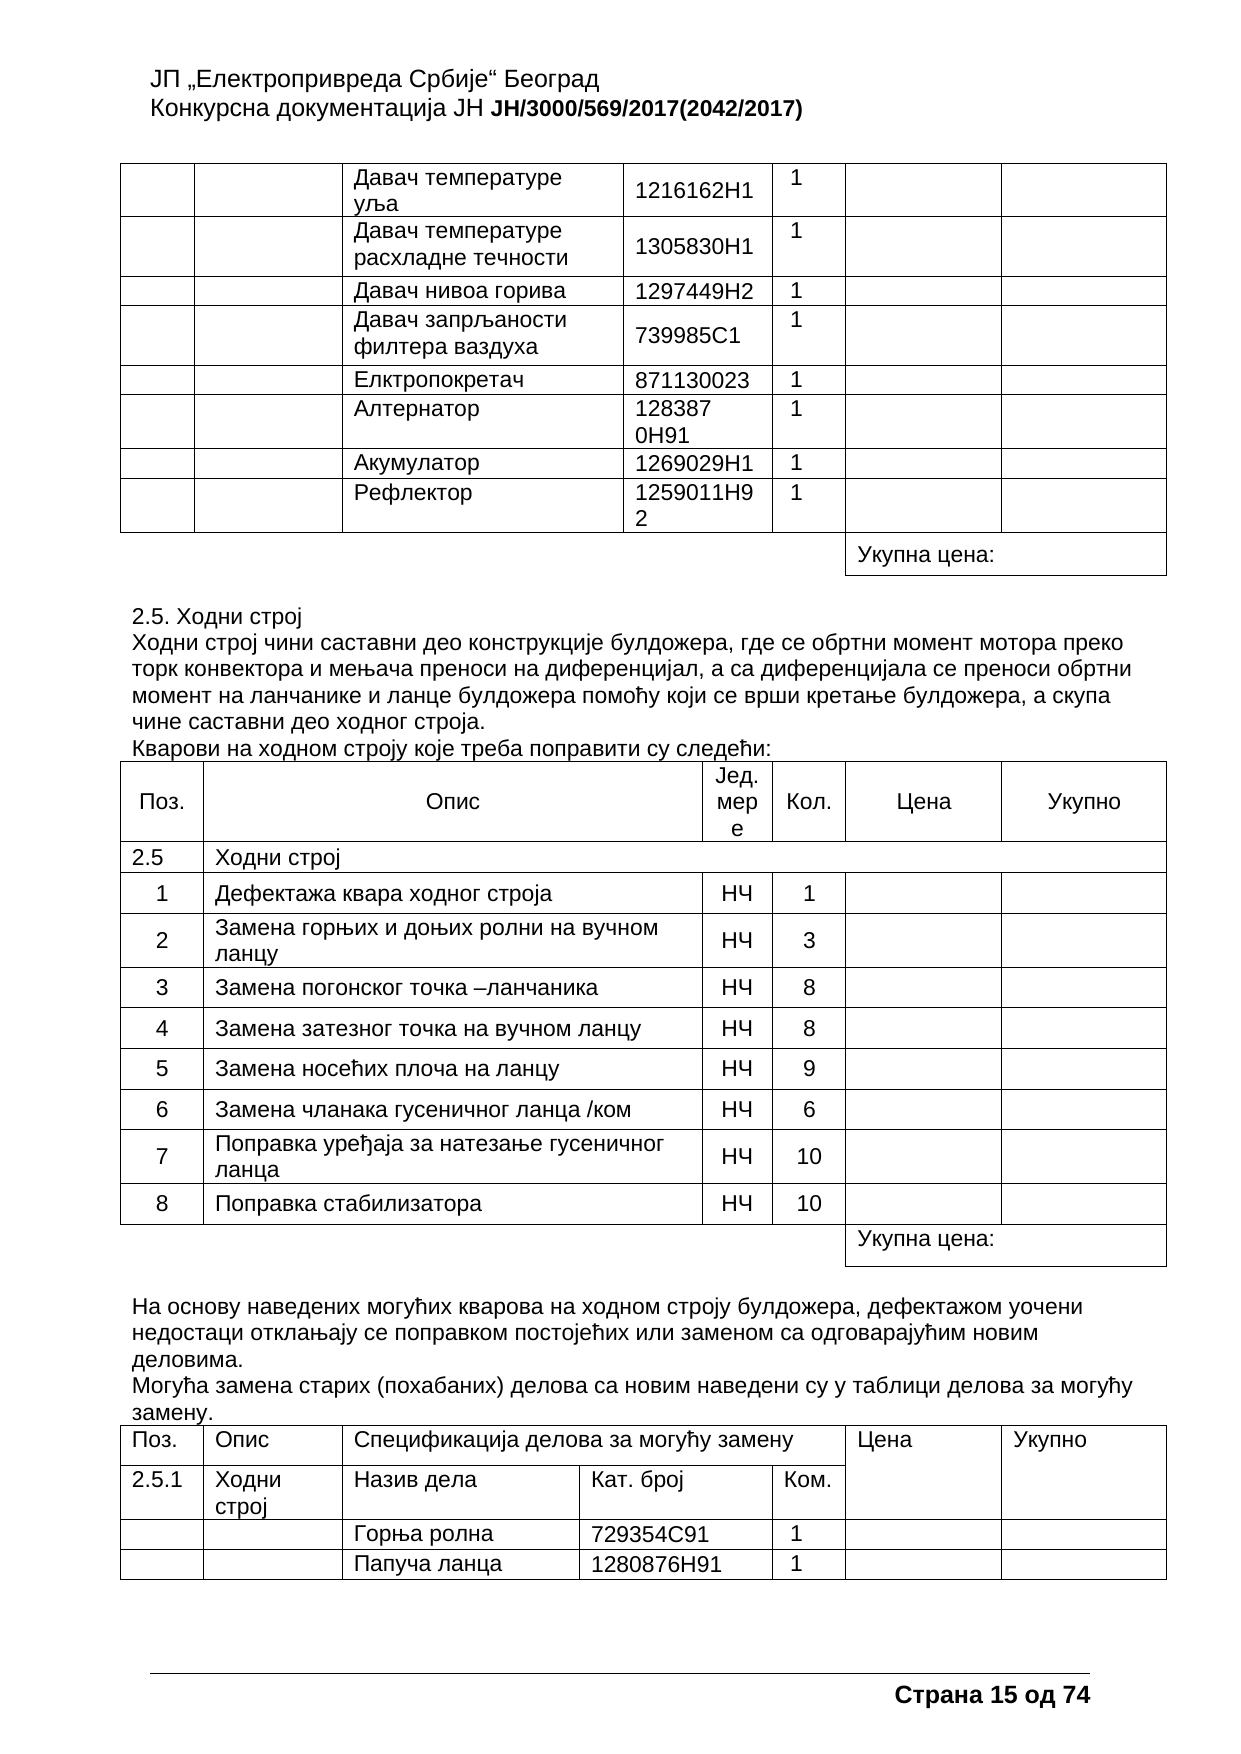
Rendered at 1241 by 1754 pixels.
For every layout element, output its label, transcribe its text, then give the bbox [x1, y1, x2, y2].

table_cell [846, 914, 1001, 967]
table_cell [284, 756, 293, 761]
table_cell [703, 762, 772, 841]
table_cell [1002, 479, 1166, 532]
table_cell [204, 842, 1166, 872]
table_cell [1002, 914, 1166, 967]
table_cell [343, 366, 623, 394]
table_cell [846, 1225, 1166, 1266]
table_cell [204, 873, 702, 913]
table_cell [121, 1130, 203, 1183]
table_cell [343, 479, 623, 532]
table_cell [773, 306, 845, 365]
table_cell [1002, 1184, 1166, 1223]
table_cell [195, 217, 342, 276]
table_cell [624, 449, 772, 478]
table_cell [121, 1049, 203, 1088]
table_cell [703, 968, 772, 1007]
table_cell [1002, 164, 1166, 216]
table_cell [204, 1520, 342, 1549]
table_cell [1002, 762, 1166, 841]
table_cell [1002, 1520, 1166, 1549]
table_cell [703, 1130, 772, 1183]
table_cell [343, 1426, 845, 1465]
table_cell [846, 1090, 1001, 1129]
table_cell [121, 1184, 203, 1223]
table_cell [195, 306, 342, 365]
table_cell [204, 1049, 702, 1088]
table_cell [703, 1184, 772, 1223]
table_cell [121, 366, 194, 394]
table_cell Давач температуре уља [343, 164, 623, 216]
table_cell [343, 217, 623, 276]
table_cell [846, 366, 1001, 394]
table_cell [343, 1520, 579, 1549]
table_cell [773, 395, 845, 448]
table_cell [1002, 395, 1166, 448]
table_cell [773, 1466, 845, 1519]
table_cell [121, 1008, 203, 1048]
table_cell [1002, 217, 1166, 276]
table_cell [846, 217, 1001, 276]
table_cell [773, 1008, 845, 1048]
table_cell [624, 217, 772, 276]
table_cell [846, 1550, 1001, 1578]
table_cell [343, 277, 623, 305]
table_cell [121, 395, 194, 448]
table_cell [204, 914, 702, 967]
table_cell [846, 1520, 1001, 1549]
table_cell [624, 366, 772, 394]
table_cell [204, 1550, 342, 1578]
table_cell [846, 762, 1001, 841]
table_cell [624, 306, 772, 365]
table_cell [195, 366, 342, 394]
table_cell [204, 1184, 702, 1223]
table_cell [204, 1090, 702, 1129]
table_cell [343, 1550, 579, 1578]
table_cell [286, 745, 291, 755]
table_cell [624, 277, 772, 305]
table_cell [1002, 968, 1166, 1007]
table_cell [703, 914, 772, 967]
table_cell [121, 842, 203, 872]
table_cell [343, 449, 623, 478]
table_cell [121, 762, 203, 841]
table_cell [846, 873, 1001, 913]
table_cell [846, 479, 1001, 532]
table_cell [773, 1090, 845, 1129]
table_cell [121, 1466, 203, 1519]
table_cell 1216162H1 [624, 164, 772, 216]
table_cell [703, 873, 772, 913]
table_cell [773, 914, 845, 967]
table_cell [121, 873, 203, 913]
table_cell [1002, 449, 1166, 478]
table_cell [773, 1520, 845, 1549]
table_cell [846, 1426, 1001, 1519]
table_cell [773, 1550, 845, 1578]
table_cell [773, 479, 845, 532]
table_cell [121, 164, 194, 216]
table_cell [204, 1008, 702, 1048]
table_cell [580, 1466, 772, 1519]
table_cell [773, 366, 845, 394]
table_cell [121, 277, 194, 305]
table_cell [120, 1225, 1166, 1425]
table_cell [846, 164, 1001, 216]
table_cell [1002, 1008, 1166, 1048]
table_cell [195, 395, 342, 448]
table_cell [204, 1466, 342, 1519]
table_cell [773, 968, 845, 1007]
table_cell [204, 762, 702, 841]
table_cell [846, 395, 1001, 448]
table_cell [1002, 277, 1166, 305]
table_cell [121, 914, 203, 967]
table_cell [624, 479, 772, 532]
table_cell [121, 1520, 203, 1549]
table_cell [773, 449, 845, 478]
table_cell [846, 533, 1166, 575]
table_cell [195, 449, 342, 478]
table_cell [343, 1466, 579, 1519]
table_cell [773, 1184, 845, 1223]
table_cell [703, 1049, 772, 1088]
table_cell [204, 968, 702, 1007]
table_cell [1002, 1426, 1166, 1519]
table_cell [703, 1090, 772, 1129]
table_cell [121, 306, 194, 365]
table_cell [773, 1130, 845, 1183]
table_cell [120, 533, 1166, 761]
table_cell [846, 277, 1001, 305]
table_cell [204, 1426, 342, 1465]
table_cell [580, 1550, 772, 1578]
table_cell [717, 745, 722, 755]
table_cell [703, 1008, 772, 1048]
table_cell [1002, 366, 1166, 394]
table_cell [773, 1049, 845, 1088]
table_cell [195, 164, 342, 216]
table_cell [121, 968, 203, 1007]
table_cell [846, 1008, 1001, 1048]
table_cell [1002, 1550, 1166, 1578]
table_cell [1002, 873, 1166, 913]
table_cell 1 [773, 164, 845, 216]
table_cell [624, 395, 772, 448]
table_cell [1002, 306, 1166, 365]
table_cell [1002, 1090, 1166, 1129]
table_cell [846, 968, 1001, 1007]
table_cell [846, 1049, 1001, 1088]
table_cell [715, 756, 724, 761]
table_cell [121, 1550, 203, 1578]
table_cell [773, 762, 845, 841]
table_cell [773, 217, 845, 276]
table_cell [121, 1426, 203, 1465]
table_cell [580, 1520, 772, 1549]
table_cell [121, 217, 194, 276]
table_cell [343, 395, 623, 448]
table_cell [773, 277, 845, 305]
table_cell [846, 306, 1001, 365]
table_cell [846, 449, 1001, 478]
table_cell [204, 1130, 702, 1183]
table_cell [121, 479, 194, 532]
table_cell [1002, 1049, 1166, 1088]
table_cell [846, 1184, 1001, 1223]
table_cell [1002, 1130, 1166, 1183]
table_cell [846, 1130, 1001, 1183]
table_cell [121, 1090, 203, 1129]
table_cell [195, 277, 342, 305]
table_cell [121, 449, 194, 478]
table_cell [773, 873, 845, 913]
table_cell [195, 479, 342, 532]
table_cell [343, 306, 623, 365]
